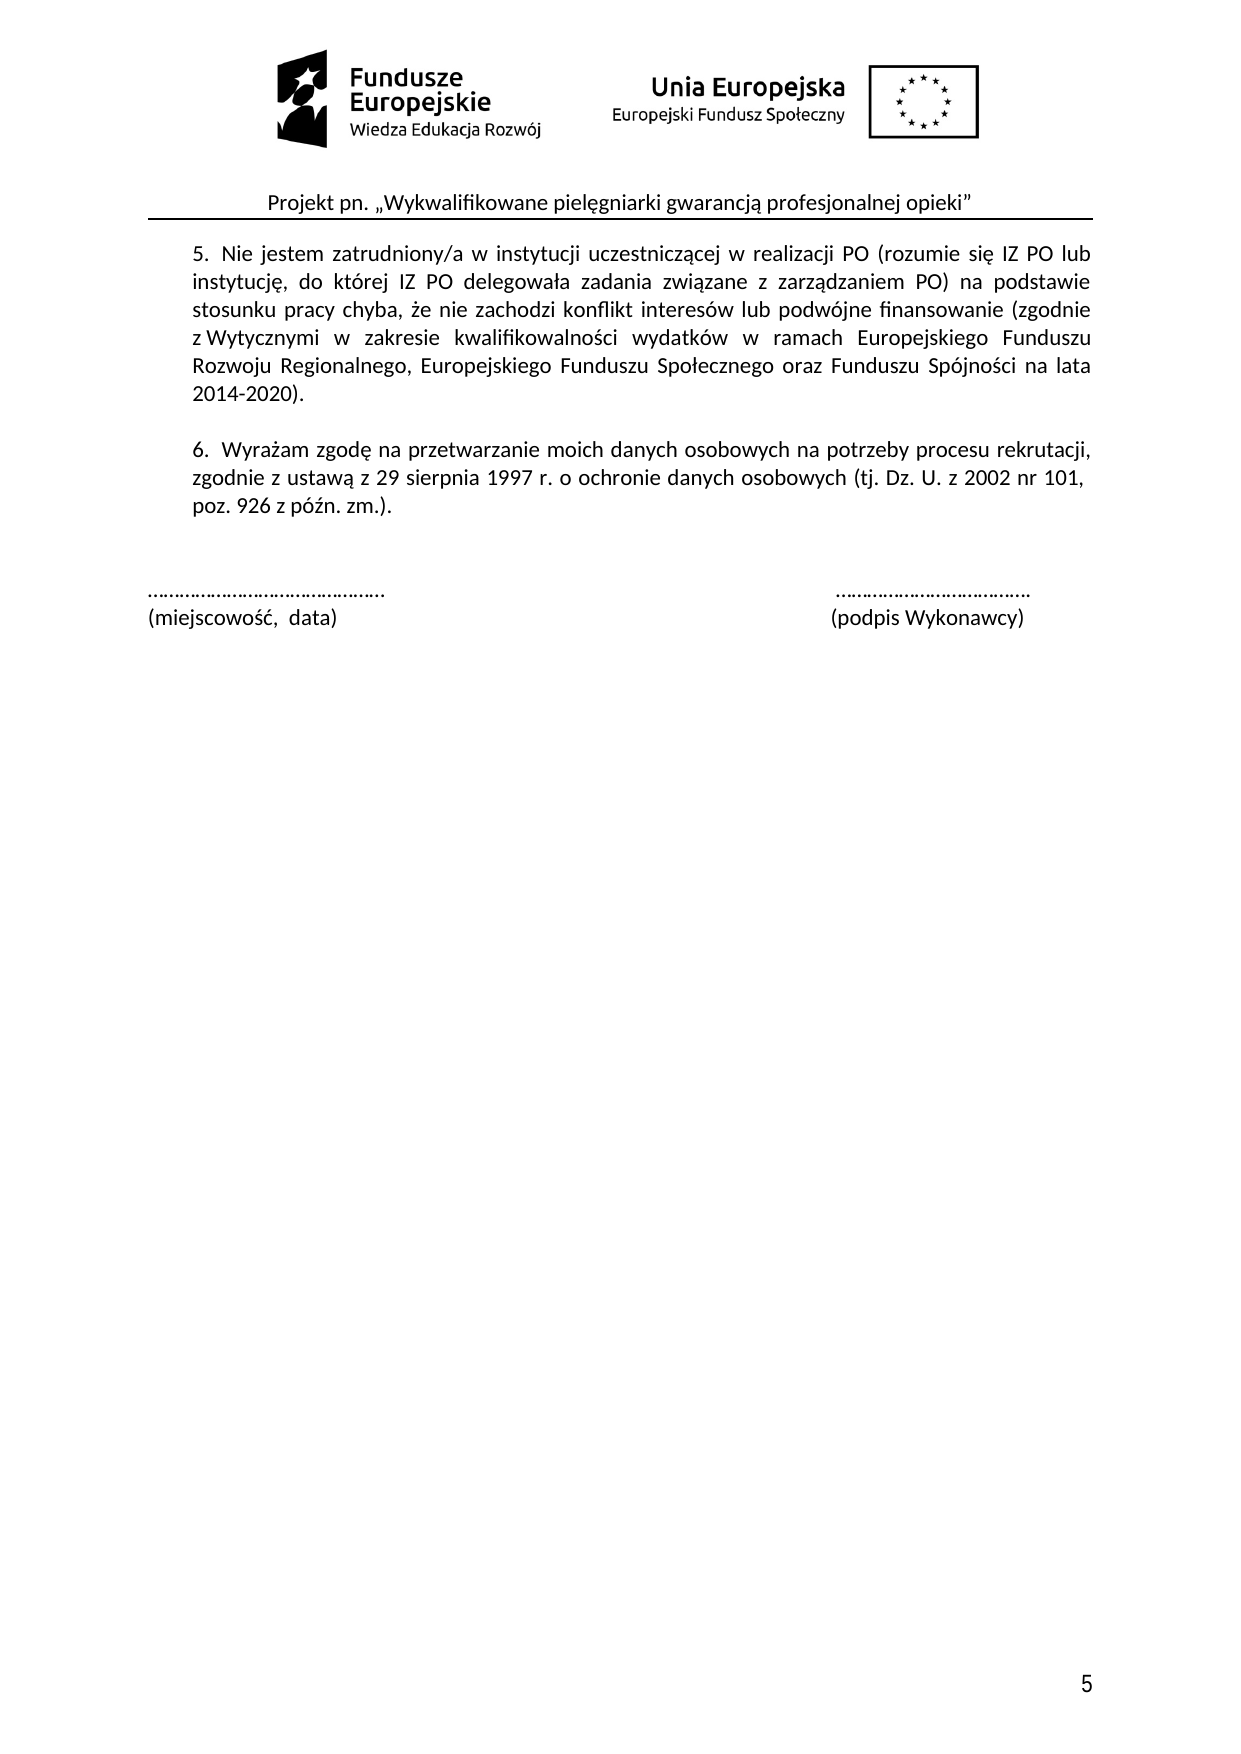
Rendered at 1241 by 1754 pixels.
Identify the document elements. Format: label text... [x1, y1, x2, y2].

picture [253, 25, 1003, 172]
list Wyrażam zgodę na przetwarzanie moich danych osobowych na potrzeby procesu rekrutacji, zgodnie z ustawą z 29 sierpnia 1997 r. o ochronie danych osobowych (tj. Dz. U. z 2002 nr 101, poz. 926 z późn. zm.). [192, 435, 1093, 519]
text (miejscowość, data) (podpis Wykonawcy) [148, 603, 1093, 631]
list Nie jestem zatrudniony/a w instytucji uczestniczącej w realizacji PO (rozumie się IZ PO lub instytucję, do której IZ PO delegowała zadania związane z zarządzaniem PO) na podstawie stosunku pracy chyba, że nie zachodzi konflikt interesów lub podwójne finansowanie (zgodnie z Wytycznymi w zakresie kwalifikowalności wydatków w ramach Europejskiego Funduszu Rozwoju Regionalnego, Europejskiego Funduszu Społecznego oraz Funduszu Spójności na lata 2014-2020). [192, 239, 1093, 407]
text ……………………………………… ………………………………. [148, 575, 1093, 603]
